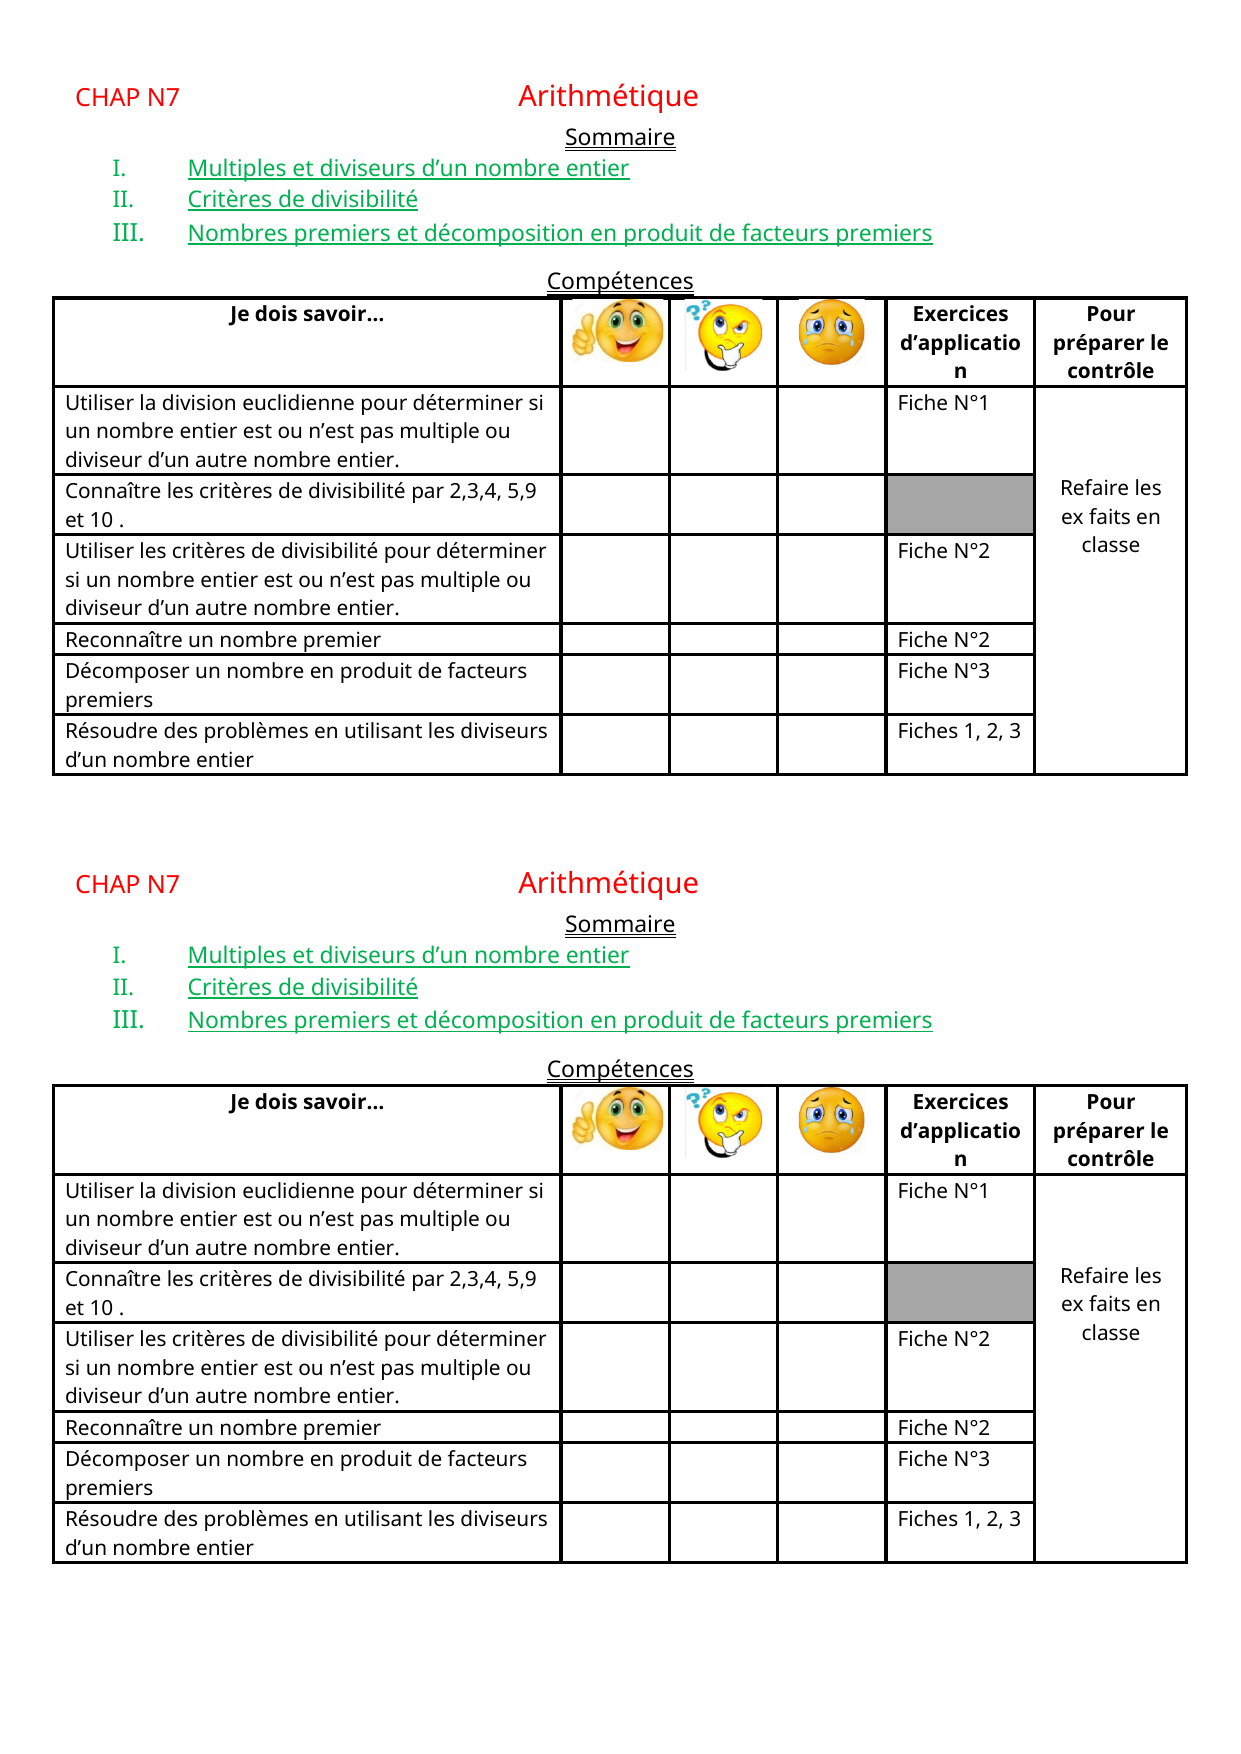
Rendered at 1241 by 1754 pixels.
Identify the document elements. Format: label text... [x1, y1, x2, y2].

table_header Exercices d’application [888, 300, 1033, 385]
list Multiples et diviseurs d’un nombre entier [112, 152, 1165, 183]
table_cell Connaître les critères de divisibilité par 2,3,4, 5,9 et 10 . [55, 1264, 559, 1321]
table_cell [563, 625, 668, 653]
table_cell [671, 1413, 776, 1441]
table_cell Fiche N°1 [888, 1176, 1033, 1261]
table_cell [563, 1444, 668, 1501]
table_cell Fiche N°3 [888, 1444, 1033, 1501]
picture [572, 299, 664, 362]
table_cell Décomposer un nombre en produit de facteurs premiers [55, 656, 559, 713]
table_cell [671, 476, 776, 533]
table_header [671, 1087, 776, 1173]
table_cell [671, 656, 776, 713]
picture [684, 299, 763, 371]
table_cell [563, 1264, 668, 1321]
table_cell Reconnaître un nombre premier [55, 625, 559, 653]
table_header Je dois savoir… [55, 300, 559, 385]
picture [572, 1087, 664, 1150]
table_cell Connaître les critères de divisibilité par 2,3,4, 5,9 et 10 . [55, 476, 559, 533]
table_cell [563, 716, 668, 773]
table_cell [779, 1324, 884, 1409]
table_cell Refaire les ex faits en classe [1036, 1176, 1185, 1561]
table_cell [563, 536, 668, 622]
table_header [563, 1087, 668, 1173]
table_cell [779, 716, 884, 773]
table_cell [671, 1444, 776, 1501]
table_cell Utiliser la division euclidienne pour déterminer si un nombre entier est ou n’est pas multiple ou diviseur d’un autre nombre entier. [55, 388, 559, 473]
table_cell [779, 1413, 884, 1441]
table_cell Fiches 1, 2, 3 [888, 716, 1033, 773]
table_header [779, 300, 884, 385]
table_cell Fiche N°2 [888, 1413, 1033, 1441]
table_cell Décomposer un nombre en produit de facteurs premiers [55, 1444, 559, 1501]
table_cell Fiches 1, 2, 3 [888, 1504, 1033, 1561]
table_cell Fiche N°2 [888, 536, 1033, 622]
table_cell [779, 656, 884, 713]
table_cell Utiliser la division euclidienne pour déterminer si un nombre entier est ou n’est pas multiple ou diviseur d’un autre nombre entier. [55, 1176, 559, 1261]
table_cell [779, 388, 884, 473]
table_cell [779, 1176, 884, 1261]
table_cell [563, 1504, 668, 1561]
table_cell [671, 1176, 776, 1261]
table_cell Fiche N°1 [888, 388, 1033, 473]
list Multiples et diviseurs d’un nombre entier [112, 939, 1165, 971]
table_cell Résoudre des problèmes en utilisant les diviseurs d’un nombre entier [55, 716, 559, 773]
table_cell [563, 1324, 668, 1409]
table_cell [671, 1504, 776, 1561]
table_header Pour préparer le contrôle [1036, 300, 1185, 385]
list Critères de divisibilité [112, 183, 1165, 214]
table_cell Fiche N°2 [888, 1324, 1033, 1409]
table_cell [671, 1324, 776, 1409]
text Sommaire [75, 120, 1165, 152]
table_header [563, 300, 668, 385]
table_cell [671, 625, 776, 653]
text Sommaire [75, 908, 1165, 939]
table_cell [779, 1264, 884, 1321]
text CHAP N7 Arithmétique [75, 863, 1165, 902]
list Nombres premiers et décomposition en produit de facteurs premiers [112, 214, 1165, 248]
table_header [671, 300, 776, 385]
table_cell [563, 388, 668, 473]
table_cell [671, 388, 776, 473]
text CHAP N7 Arithmétique [75, 75, 1165, 115]
table_cell [563, 476, 668, 533]
table_header Pour préparer le contrôle [1036, 1087, 1185, 1173]
picture [798, 299, 865, 365]
table_cell [779, 625, 884, 653]
list Nombres premiers et décomposition en produit de facteurs premiers [112, 1002, 1165, 1036]
table_cell [563, 656, 668, 713]
table_cell [563, 1176, 668, 1261]
table_cell [671, 1264, 776, 1321]
list Critères de divisibilité [112, 971, 1165, 1002]
text Compétences [75, 265, 1165, 296]
table_cell Fiche N°3 [888, 656, 1033, 713]
text Compétences [75, 1053, 1165, 1084]
table_cell Refaire les ex faits en classe [1036, 388, 1185, 773]
picture [798, 1087, 865, 1153]
table_cell [779, 536, 884, 622]
table_header Exercices d’application [888, 1087, 1033, 1173]
table_cell Résoudre des problèmes en utilisant les diviseurs d’un nombre entier [55, 1504, 559, 1561]
table_cell Reconnaître un nombre premier [55, 1413, 559, 1441]
table_cell [888, 1264, 1033, 1321]
table_header [779, 1087, 884, 1173]
table_header Je dois savoir… [55, 1087, 559, 1173]
table_cell Utiliser les critères de divisibilité pour déterminer si un nombre entier est ou n’est pas multiple ou diviseur d’un autre nombre entier. [55, 536, 559, 622]
table_cell [779, 1504, 884, 1561]
table_cell [671, 536, 776, 622]
table_cell [888, 476, 1033, 533]
table_cell [671, 716, 776, 773]
picture [684, 1087, 763, 1158]
table_cell Fiche N°2 [888, 625, 1033, 653]
table_cell [779, 1444, 884, 1501]
table_cell [563, 1413, 668, 1441]
table_cell [779, 476, 884, 533]
table_cell Utiliser les critères de divisibilité pour déterminer si un nombre entier est ou n’est pas multiple ou diviseur d’un autre nombre entier. [55, 1324, 559, 1409]
